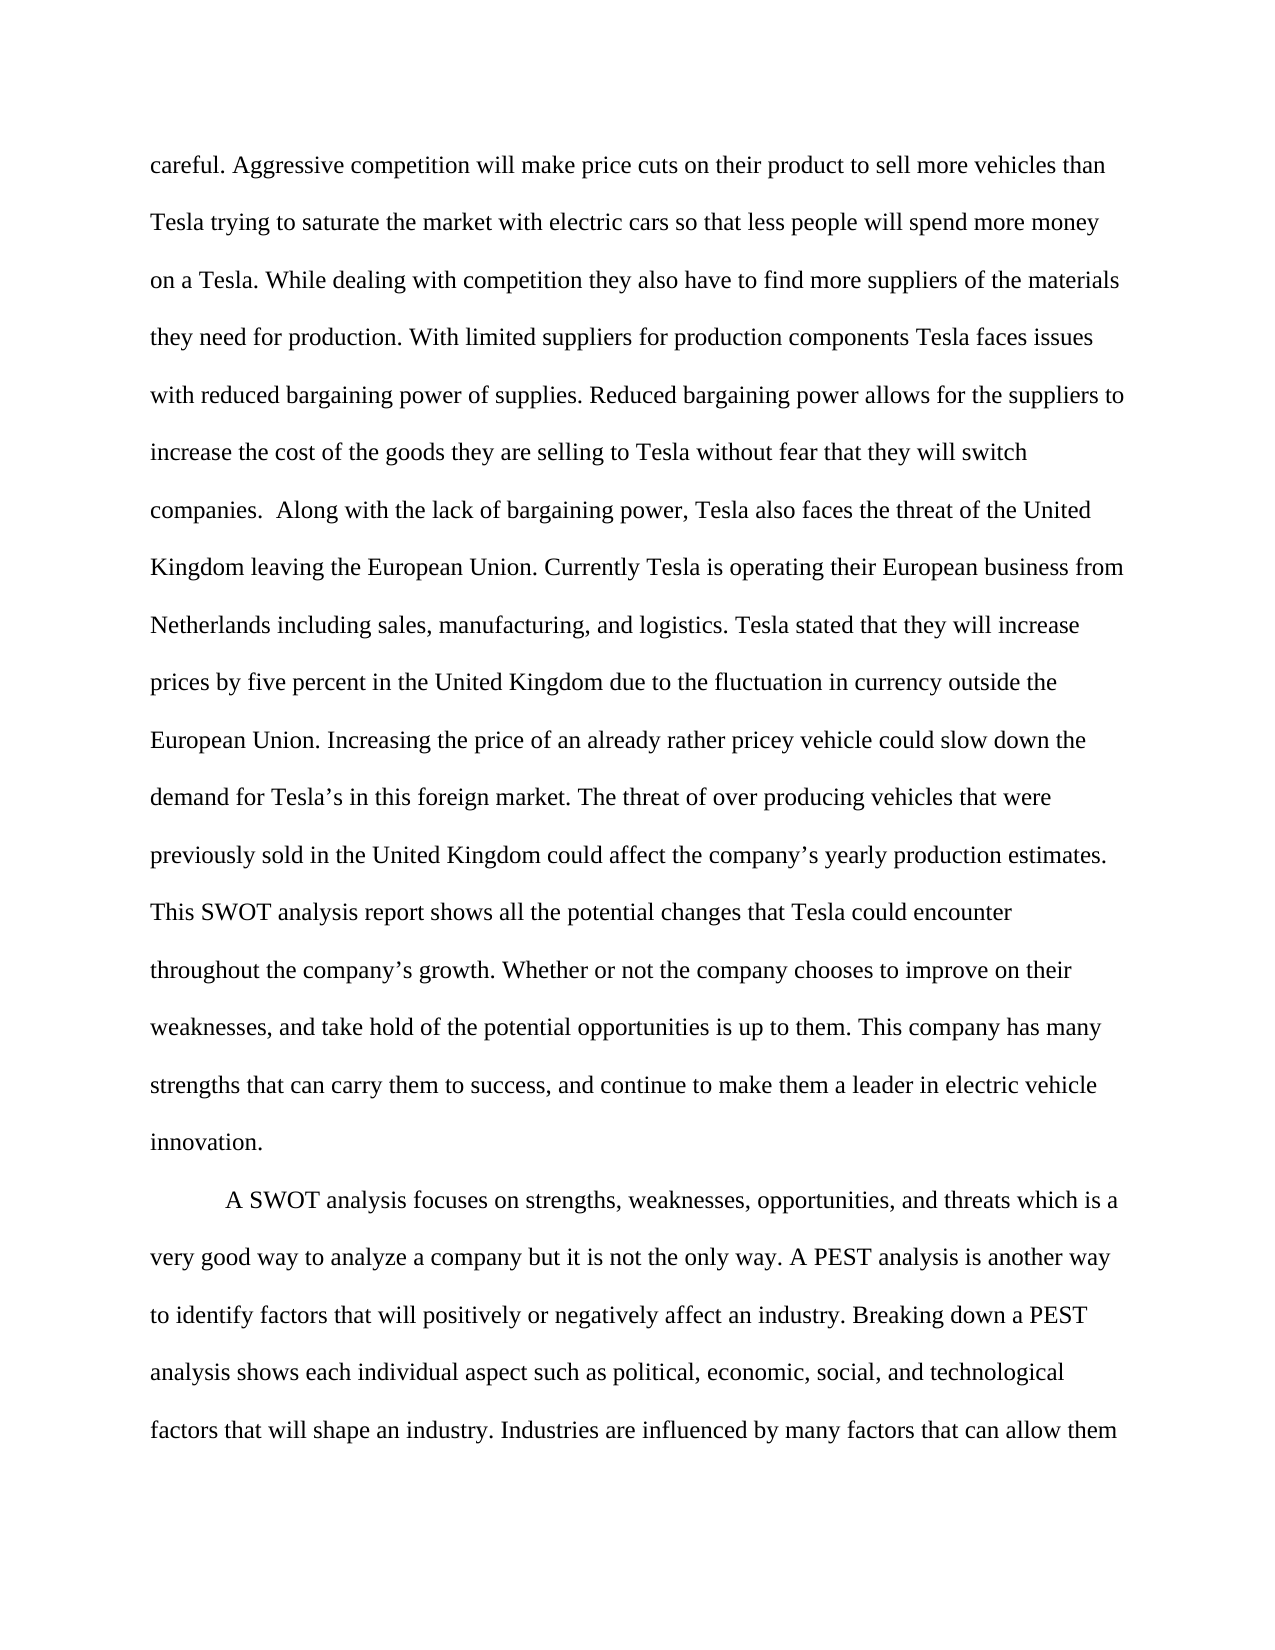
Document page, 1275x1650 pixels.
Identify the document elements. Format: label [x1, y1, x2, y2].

text [150, 1185, 1125, 1444]
text [150, 150, 1125, 1156]
